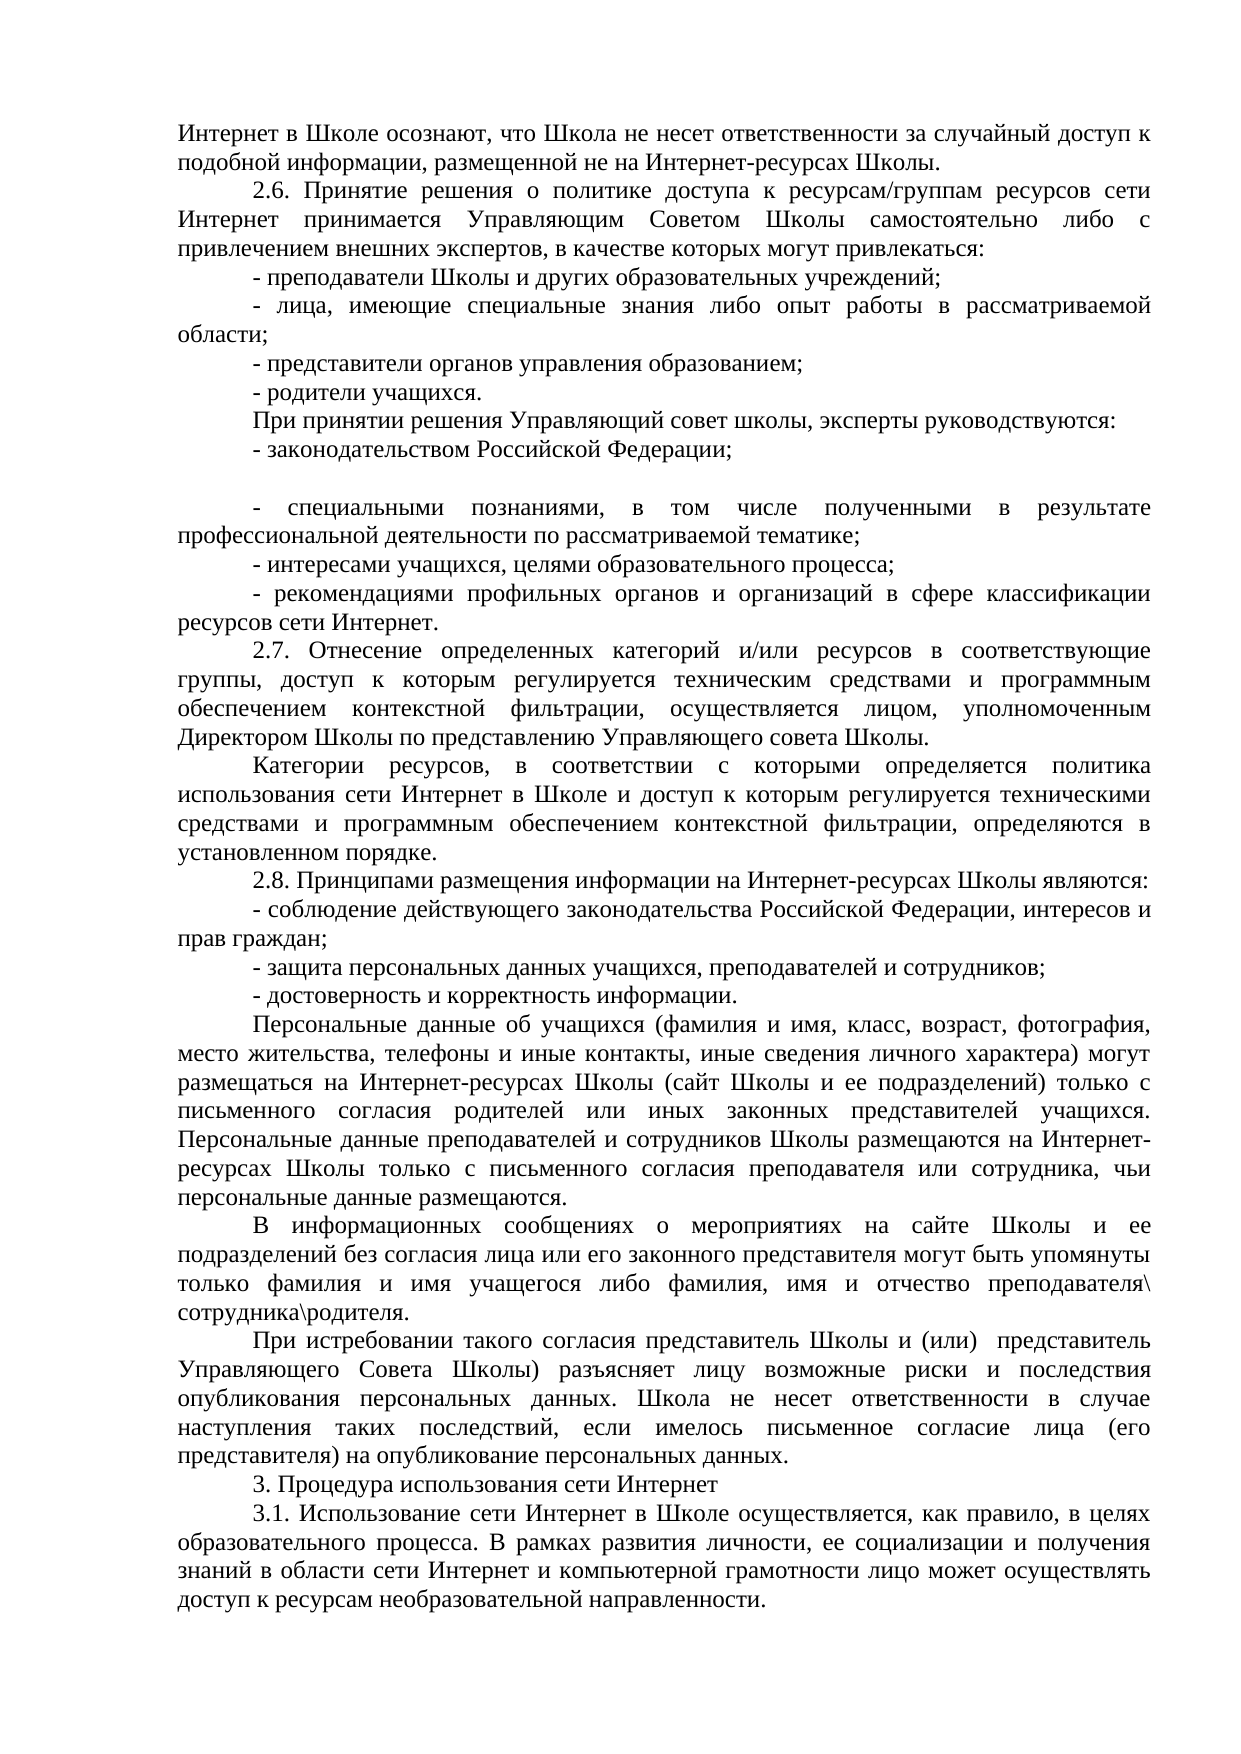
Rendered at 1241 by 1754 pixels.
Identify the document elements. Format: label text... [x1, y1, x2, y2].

text - соблюдение действующего законодательства Российской Федерации, интересов и прав граждан; [177, 894, 1152, 952]
text 2.6. Принятие решения о политике доступа к ресурсам/группам ресурсов сети Интернет принимается Управляющим Советом Школы самостоятельно либо с привлечением внешних экспертов, в качестве которых могут привлекаться: [177, 176, 1152, 262]
text - преподаватели Школы и других образовательных учреждений; [177, 262, 1152, 291]
text 2.7. Отнесение определенных категорий и/или ресурсов в соответствующие группы, доступ к которым регулируется техническим средствами и программным обеспечением контекстной фильтрации, осуществляется лицом, уполномоченным Директором Школы по представлению Управляющего совета Школы. [177, 636, 1152, 751]
text - родители учащихся. [177, 377, 1152, 406]
text При принятии решения Управляющий совет школы, эксперты руководствуются: [177, 406, 1152, 434]
text - представители органов управления образованием; [177, 348, 1152, 377]
text 3. Процедура использования сети Интернет [177, 1469, 1152, 1498]
text - законодательством Российской Федерации; [177, 434, 1152, 463]
text 3.1. Использование сети Интернет в Школе осуществляется, как правило, в целях образовательного процесса. В рамках развития личности, ее социализации и получения знаний в области сети Интернет и компьютерной грамотности лицо может осуществлять доступ к ресурсам необразовательной направленности. [177, 1498, 1152, 1613]
text - достоверность и корректность информации. [177, 981, 1152, 1009]
text В информационных сообщениях о мероприятиях на сайте Школы и ее подразделений без согласия лица или его законного представителя могут быть упомянуты только фамилия и имя учащегося либо фамилия, имя и отчество преподавателя\сотрудника\родителя. [177, 1211, 1152, 1326]
text При истребовании такого согласия представитель Школы и (или) представитель Управляющего Совета Школы) разъясняет лицу возможные риски и последствия опубликования персональных данных. Школа не несет ответственности в случае наступления таких последствий, если имелось письменное согласие лица (его представителя) на опубликование персональных данных. [177, 1326, 1152, 1469]
text - специальными познаниями, в том числе полученными в результате профессиональной деятельности по рассматриваемой тематике; [177, 492, 1152, 549]
text - рекомендациями профильных органов и организаций в сфере классификации ресурсов сети Интернет. [177, 578, 1152, 636]
text Категории ресурсов, в соответствии с которыми определяется политика использования сети Интернет в Школе и доступ к которым регулируется техническими средствами и программным обеспечением контекстной фильтрации, определяются в установленном порядке. [177, 751, 1152, 866]
text - лица, имеющие специальные знания либо опыт работы в рассматриваемой области; [177, 291, 1152, 348]
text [177, 118, 1152, 176]
text - интересами учащихся, целями образовательного процесса; [177, 549, 1152, 578]
text - защита персональных данных учащихся, преподавателей и сотрудников; [177, 952, 1152, 981]
text Персональные данные об учащихся (фамилия и имя, класс, возраст, фотография, место жительства, телефоны и иные контакты, иные сведения личного характера) могут размещаться на Интернет-ресурсах Школы (сайт Школы и ее подразделений) только с письменного согласия родителей или иных законных представителей учащихся. Персональные данные преподавателей и сотрудников Школы размещаются на Интернет-ресурсах Школы только с письменного согласия преподавателя или сотрудника, чьи персональные данные размещаются. [177, 1009, 1152, 1211]
text 2.8. Принципами размещения информации на Интернет-ресурсах Школы являются: [177, 866, 1152, 894]
